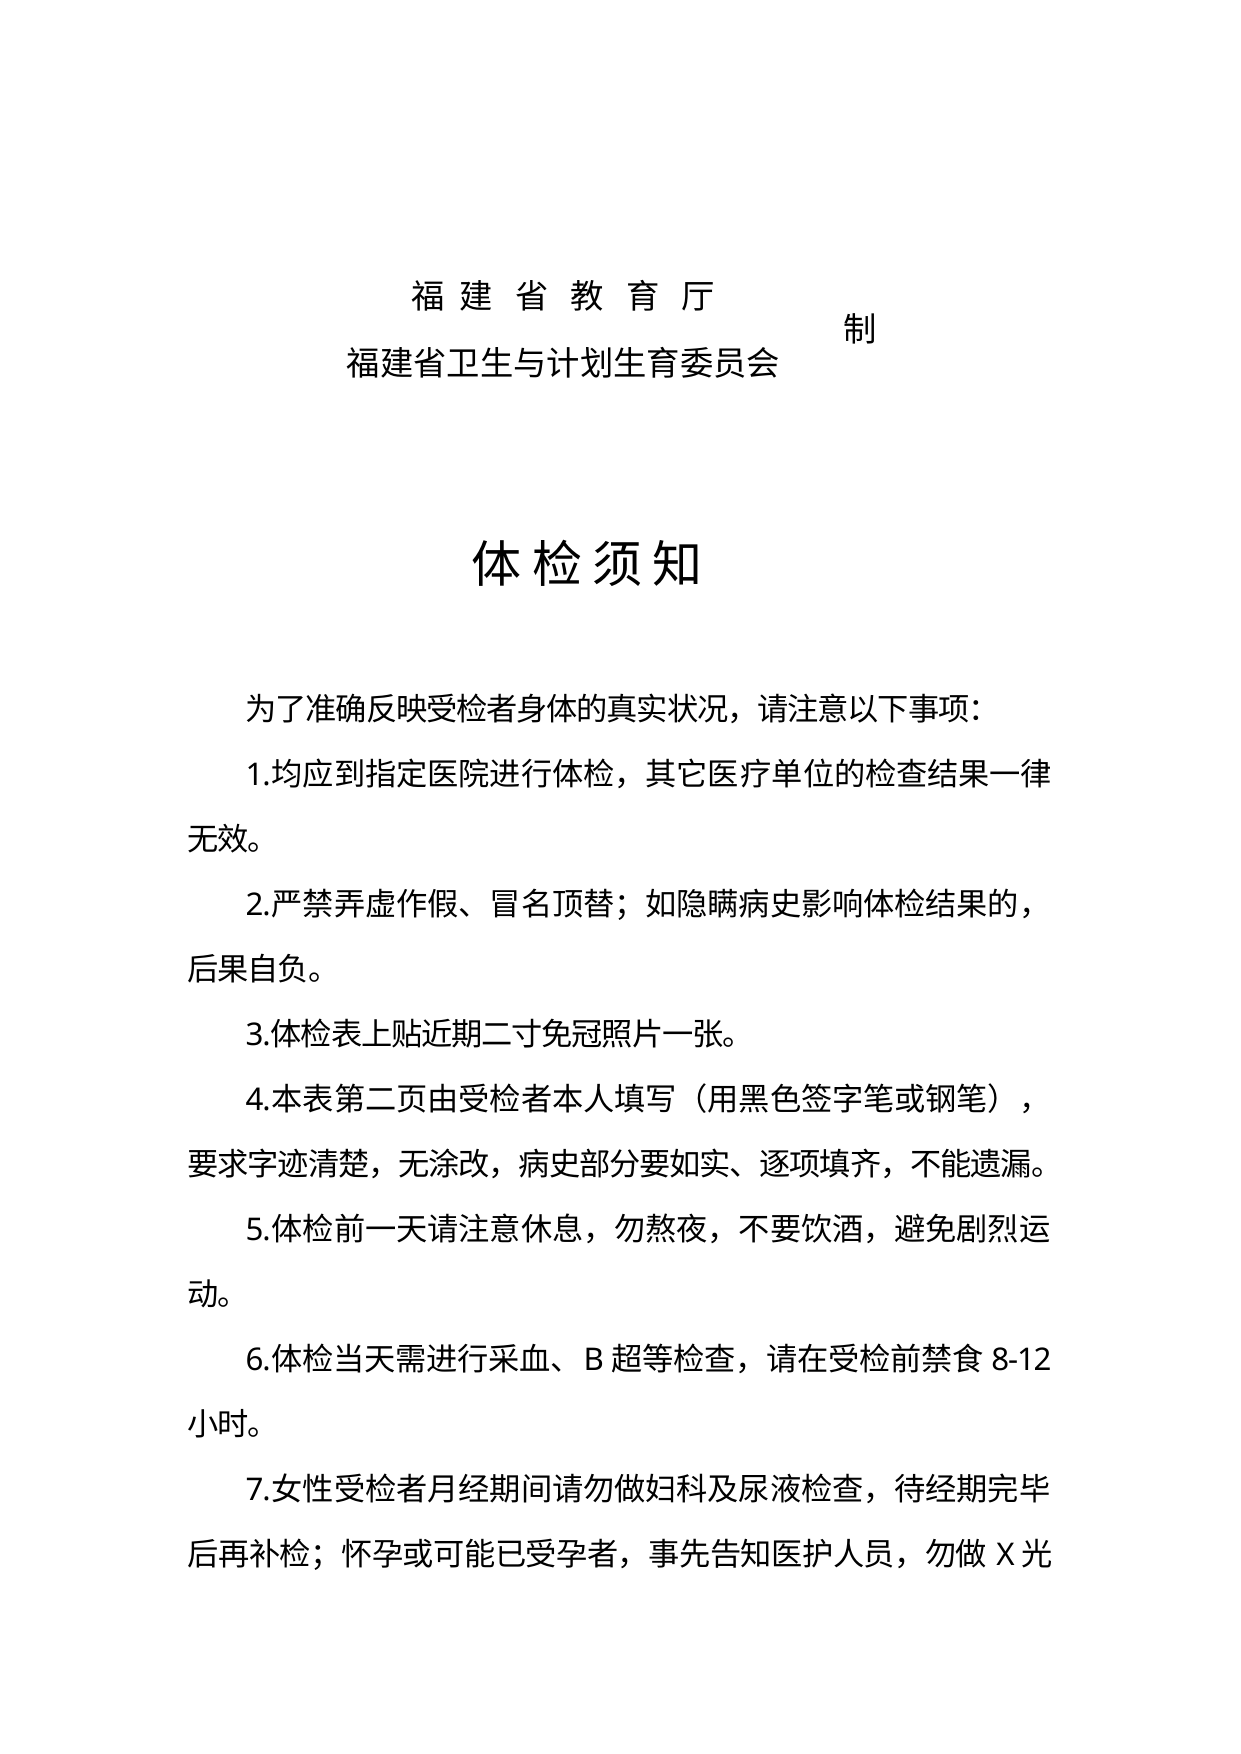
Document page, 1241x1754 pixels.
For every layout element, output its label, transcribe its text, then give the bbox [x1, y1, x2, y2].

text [187, 1454, 1053, 1584]
text 5.体检前一天请注意休息，勿熬夜，不要饮酒，避免剧烈运动。 [187, 1194, 1053, 1324]
text 4.本表第二页由受检者本人填写（用黑色签字笔或钢笔），要求字迹清楚，无涂改，病史部分要如实、逐项填齐，不能遗漏。 [187, 1064, 1053, 1194]
text 为了准确反映受检者身体的真实状况，请注意以下事项： [187, 674, 1053, 739]
text 6.体检当天需进行采血、B超等检查，请在受检前禁食8-12小时。 [187, 1324, 1053, 1454]
table_cell 福建省卫生与计划生育委员会 [317, 319, 809, 384]
text 3.体检表上贴近期二寸免冠照片一张。 [187, 999, 1053, 1064]
text 2.严禁弄虚作假、冒名顶替；如隐瞒病史影响体检结果的，后果自负。 [187, 869, 1053, 999]
table_header 制 [809, 270, 911, 384]
text 体检须知 [187, 512, 1053, 609]
table_header 福 建 省 教 育 厅 [317, 270, 809, 318]
text 1.均应到指定医院进行体检，其它医疗单位的检查结果一律无效。 [187, 739, 1053, 869]
